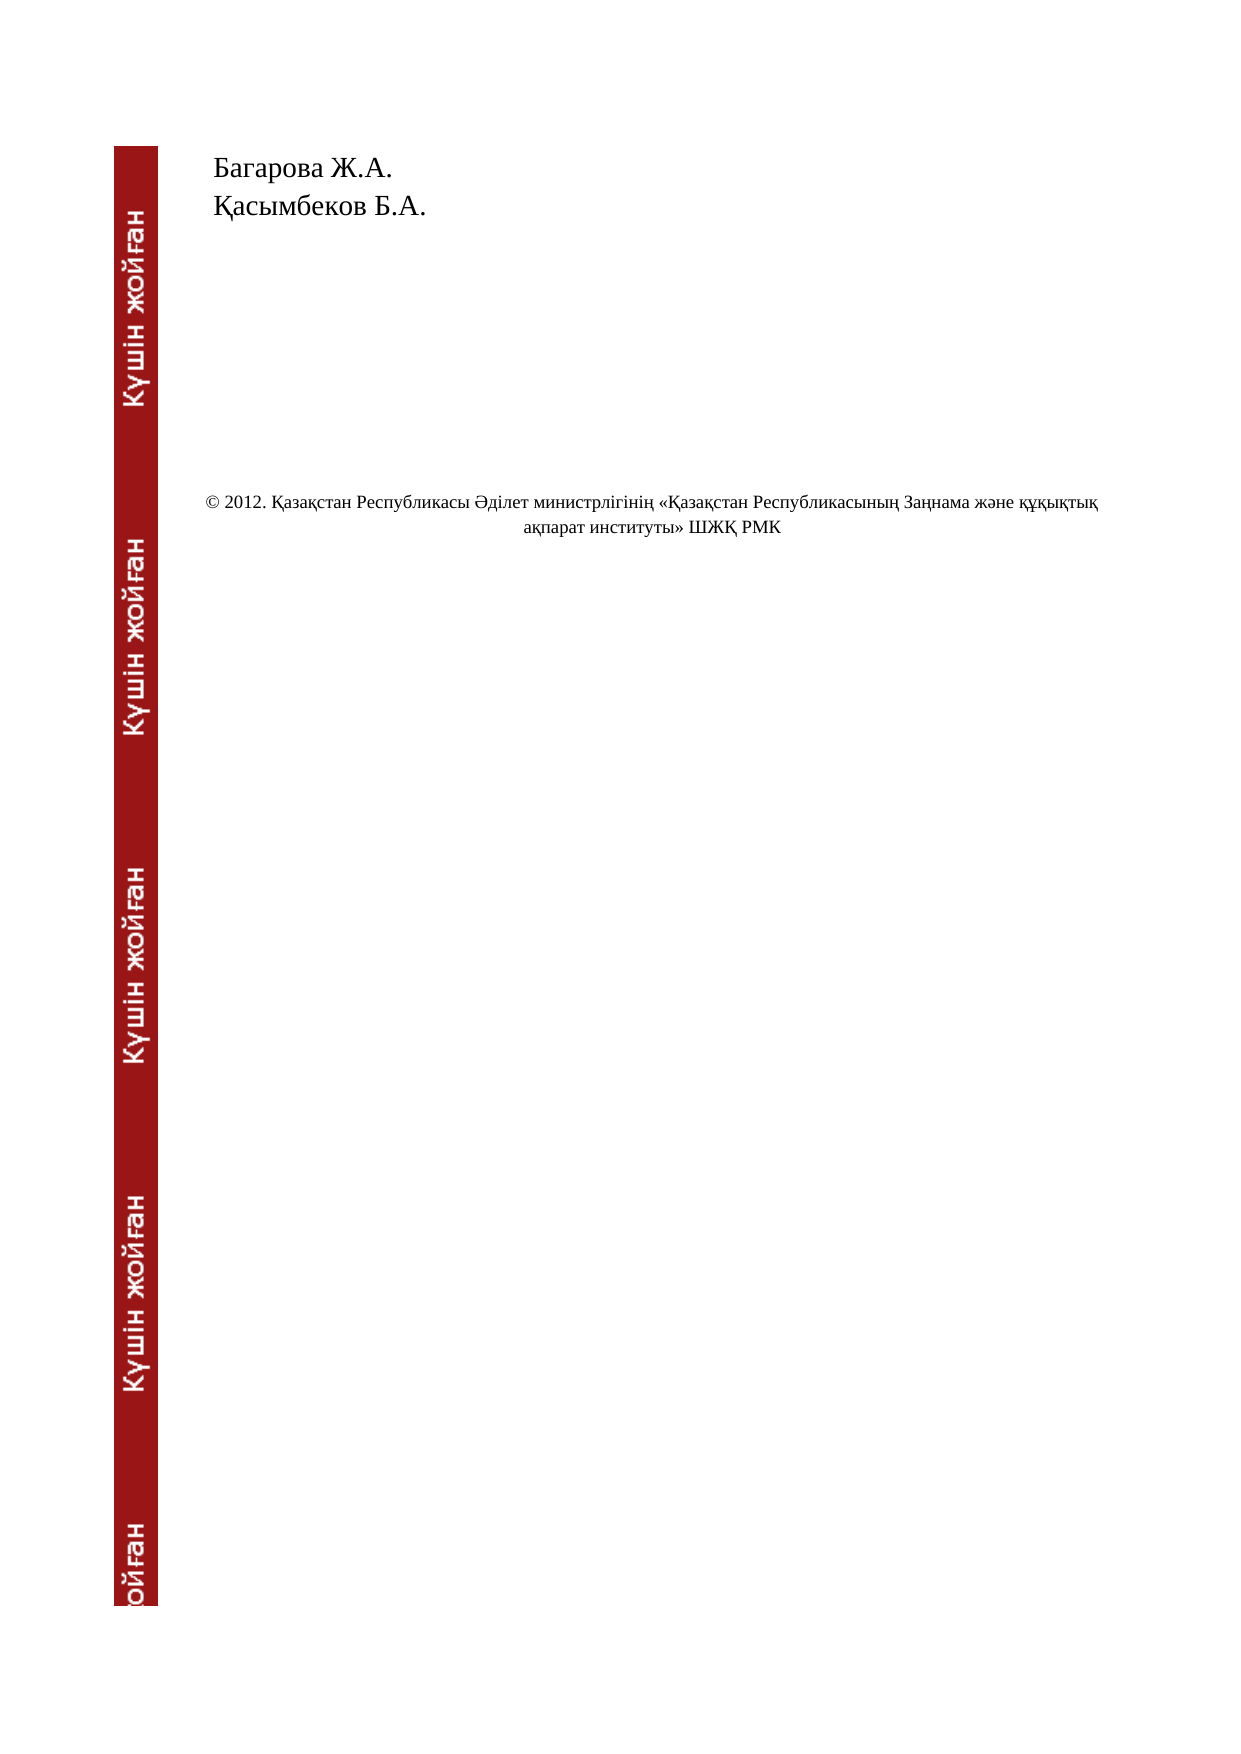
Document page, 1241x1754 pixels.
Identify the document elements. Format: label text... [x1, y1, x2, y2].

text © 2012. Қазақстан Республикасы Әділет министрлігінің «Қазақстан Республикасының Заңнама және құқықтық ақпарат институты» ШЖҚ РМК [112, 491, 1128, 537]
picture [114, 146, 158, 150]
text Багарова Ж.А. [112, 150, 1128, 183]
picture [114, 537, 158, 1606]
text Қасымбеков Б.А. [112, 188, 1128, 222]
picture [114, 222, 158, 491]
picture [114, 183, 158, 188]
